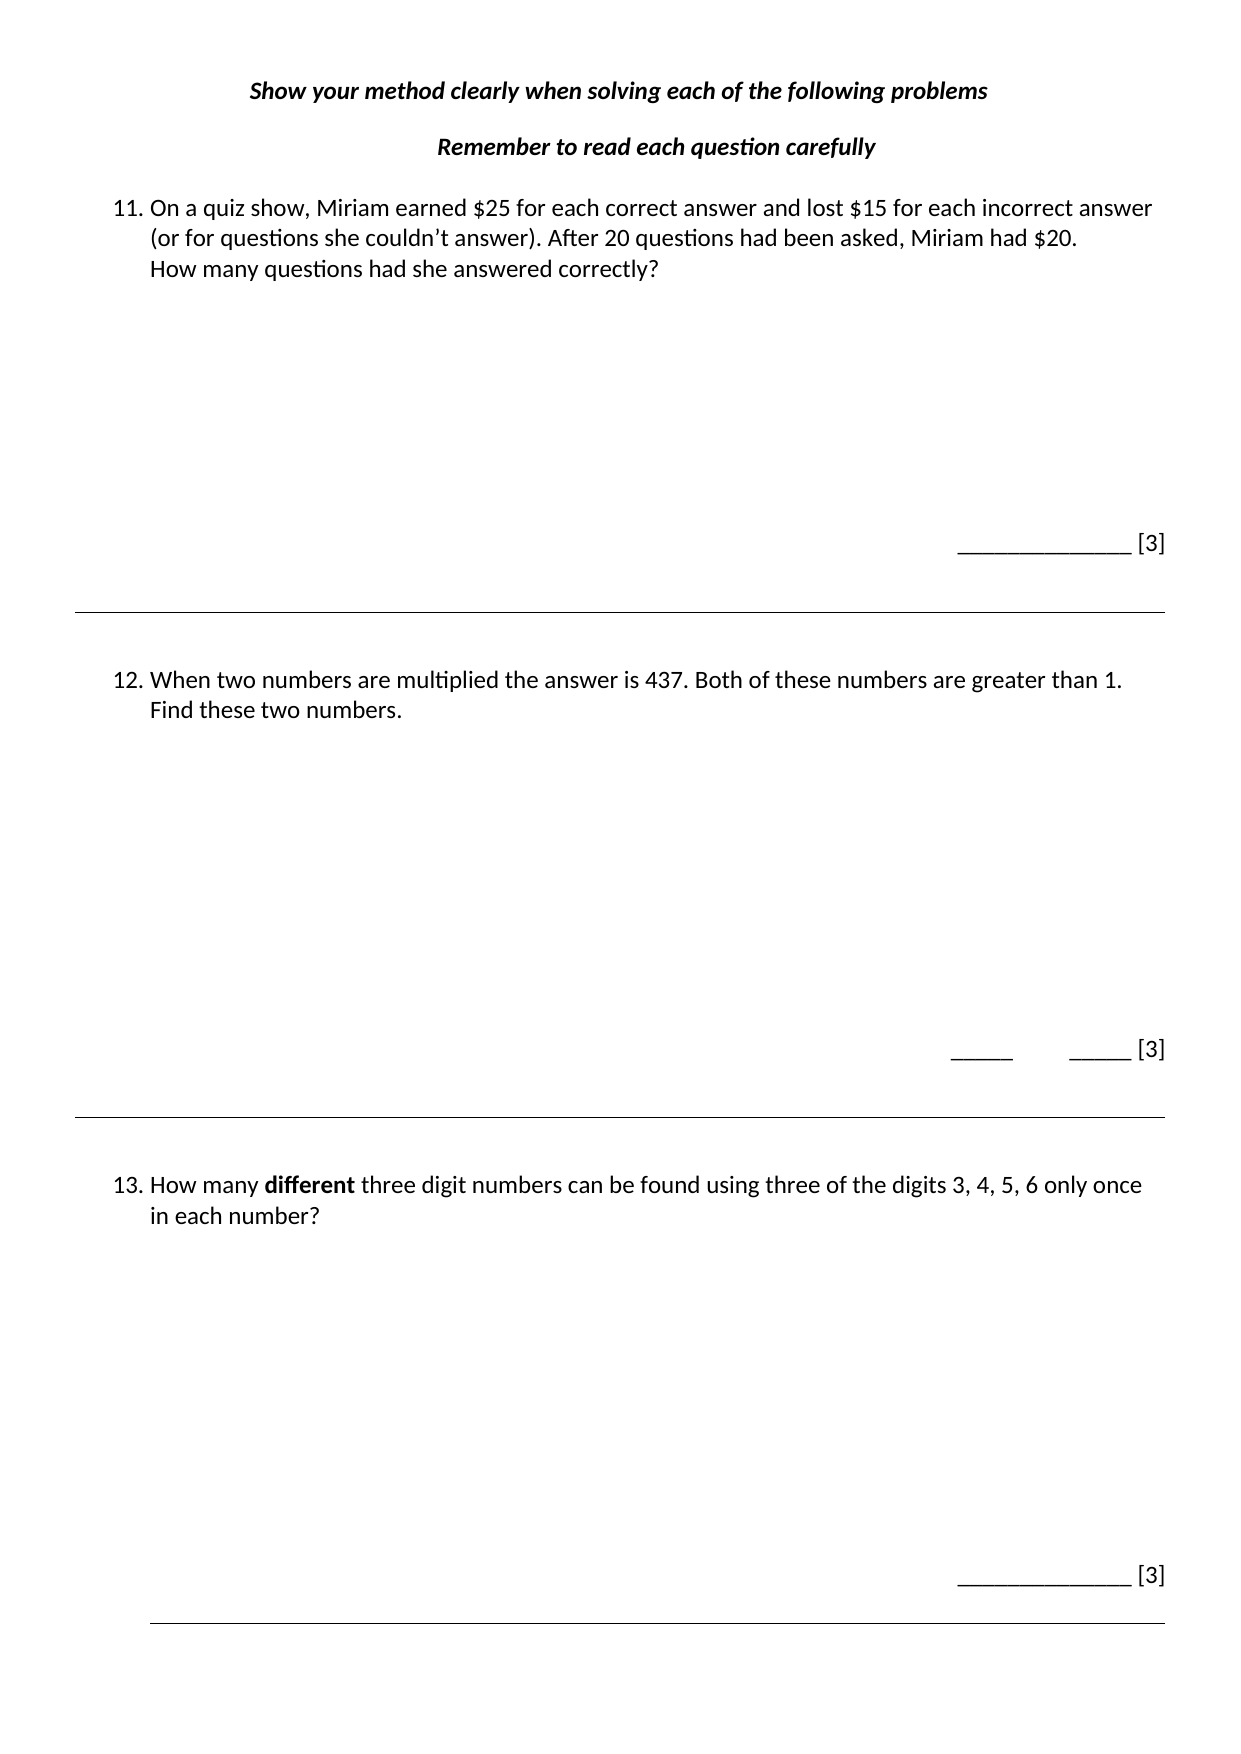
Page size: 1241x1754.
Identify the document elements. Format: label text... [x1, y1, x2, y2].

list On a quiz show, Miriam earned $25 for each correct answer and lost $15 for each incorrect answer (or for questions she couldn’t answer). After 20 questions had been asked, Miriam had $20. [112, 192, 1165, 253]
list ______________ [3] [150, 1559, 1165, 1590]
list How many questions had she answered correctly? [150, 253, 1165, 283]
list When two numbers are multiplied the answer is 437. Both of these numbers are greater than 1. [112, 664, 1165, 694]
text Show your method clearly when solving each of the following problems [75, 75, 1165, 106]
list How many different three digit numbers can be found using three of the digits 3, 4, 5, 6 only once in each number? [112, 1169, 1165, 1231]
list Remember to read each question carefully [150, 131, 1165, 161]
list Find these two numbers. [150, 694, 1165, 725]
text _____ _____ [3] [75, 1033, 1165, 1064]
list ______________ [3] [150, 528, 1165, 558]
